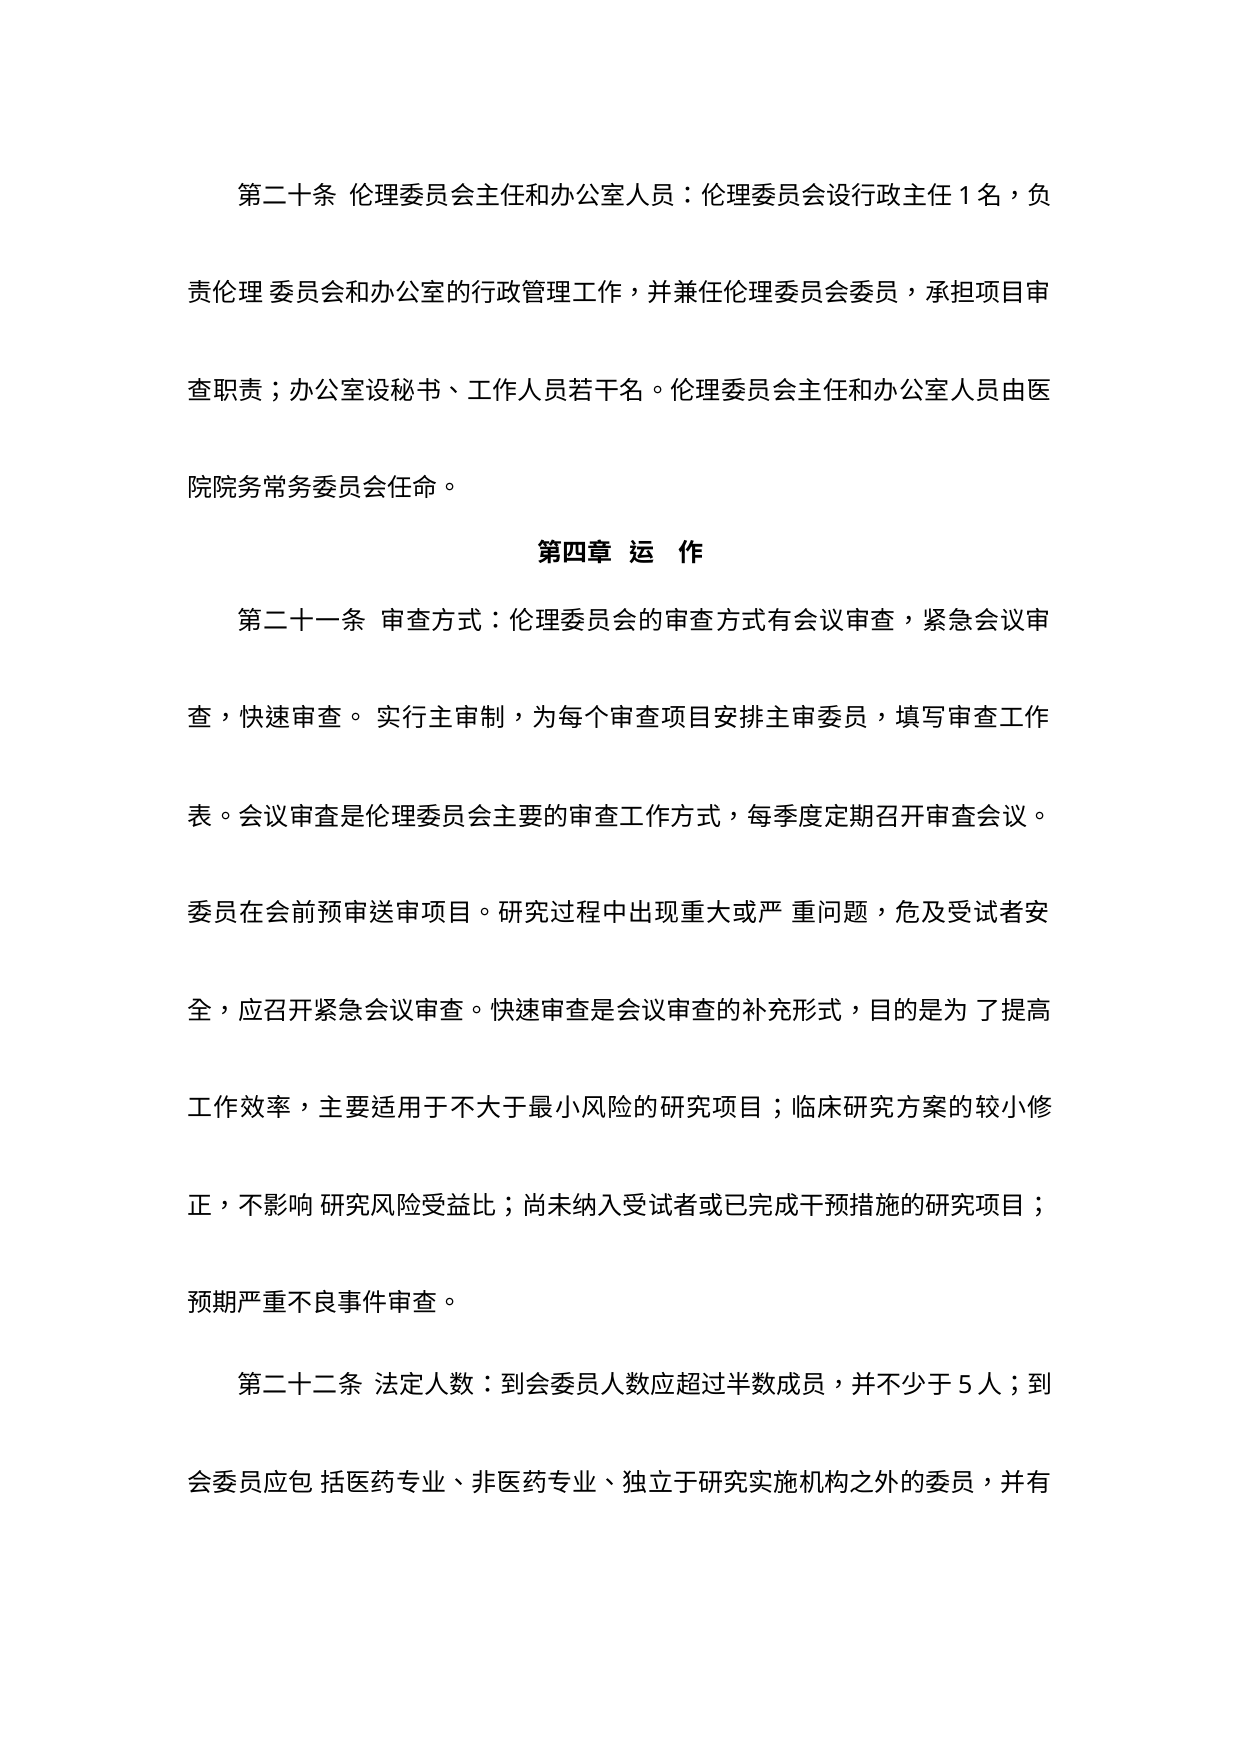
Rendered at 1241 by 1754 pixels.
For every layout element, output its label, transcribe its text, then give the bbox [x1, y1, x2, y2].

text 第二十条 伦理委员会主任和办公室人员：伦理委员会设行政主任1名，负责伦理 委员会和办公室的行政管理工作，并兼任伦理委员会委员，承担项目审查职责；办公室设秘书、工作人员若干名。伦理委员会主任和办公室人员由医院院务常务委员会任命。 [187, 162, 1053, 519]
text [187, 1352, 1053, 1514]
text 第四章 运 作 [187, 536, 1053, 569]
text 第二十一条 审查方式：伦理委员会的审查方式有会议审查，紧急会议审查，快速审查。 实行主审制，为每个审查项目安排主审委员，填写审查工作表。会议审査是伦理委员会主要的审查工作方式，每季度定期召开审査会议。委员在会前预审送审项目。研究过程中出现重大或严 重问题，危及受试者安全，应召开紧急会议审查。快速审查是会议审查的补充形式，目的是为 了提高工作效率，主要适用于不大于最小风险的研究项目；临床研究方案的较小修正，不影响 研究风险受益比；尚未纳入受试者或已完成干预措施的研究项目；预期严重不良事件审查。 [187, 587, 1053, 1334]
